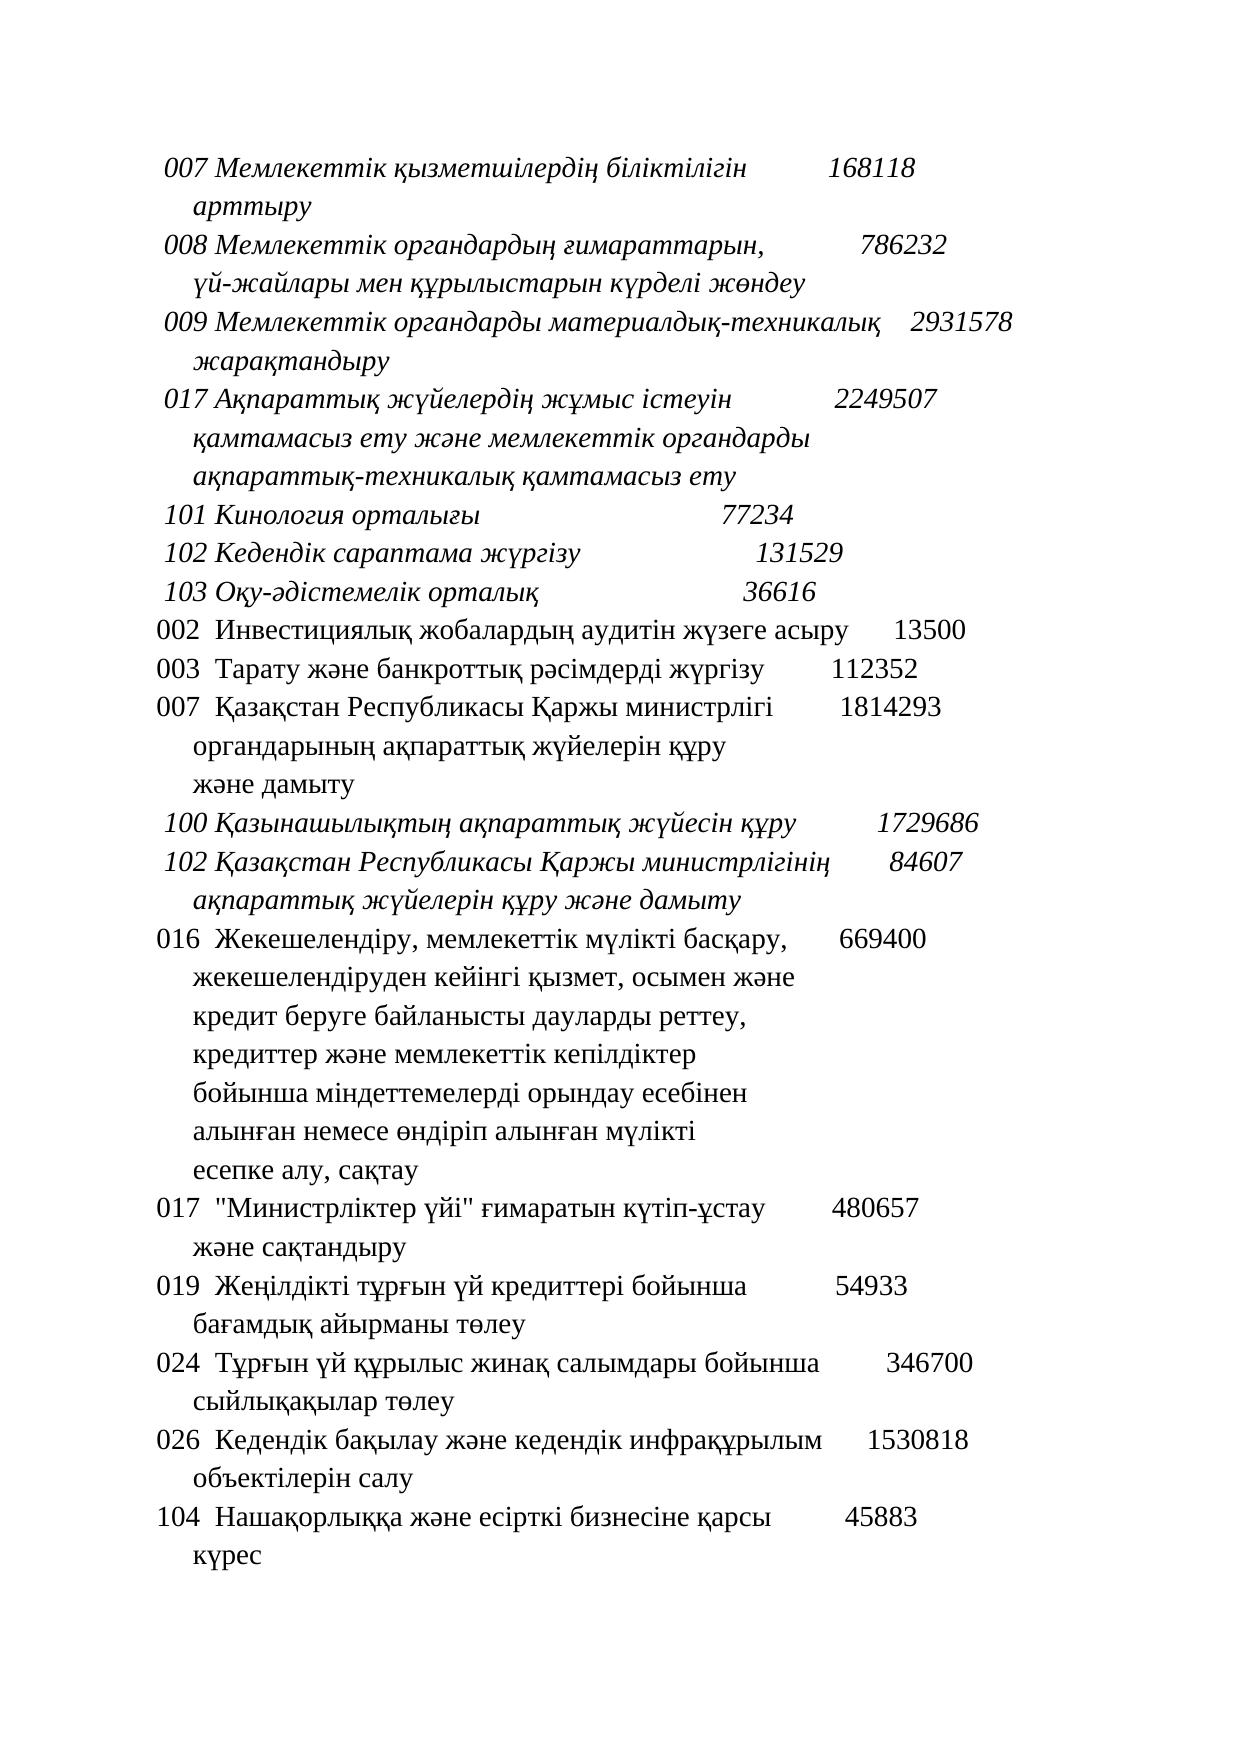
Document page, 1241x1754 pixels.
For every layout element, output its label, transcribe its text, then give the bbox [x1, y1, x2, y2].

text және сақтандыру [112, 1229, 1128, 1263]
text бағамдық айырманы төлеу [112, 1306, 1128, 1340]
text кредиттер және мемлекеттiк кепiлдiктер [112, 1036, 1128, 1070]
text 102 Қазақстан Республикасы Қаржы министрлiгiнiң 84607 [112, 844, 1128, 877]
text 019 Жеңiлдiктi тұрғын үй кредиттерi бойынша 54933 [112, 1268, 1128, 1301]
text кредит беруге байланысты дауларды реттеу, [112, 998, 1128, 1031]
text 024 Тұрғын үй құрылыс жинақ салымдары бойынша 346700 [112, 1345, 1128, 1378]
text бойынша мiндеттемелердi орындау есебiнен [112, 1075, 1128, 1108]
text 100 Қазынашылықтың ақпараттық жүйесiн құру 1729686 [112, 805, 1128, 839]
text 002 Инвестициялық жобалардың аудитін жүзеге асыру 13500 [112, 612, 1128, 646]
text 104 Нашақорлыққа және есiрткi бизнесiне қарсы 45883 [112, 1499, 1128, 1532]
text 016 Жекешелендіру, мемлекеттік мүлiктi басқару, 669400 [112, 921, 1128, 954]
text 008 Мемлекеттік органдардың ғимараттарын, 786232 [112, 227, 1128, 261]
text 007 Мемлекеттік қызметшілердің біліктілігін 168118 [112, 150, 1128, 183]
text жарақтандыру [112, 343, 1128, 376]
text 026 Кедендiк бақылау және кедендiк инфрақұрылым 1530818 [112, 1422, 1128, 1455]
text арттыру [112, 188, 1128, 222]
text және дамыту [112, 767, 1128, 800]
text 017 Ақпараттық жүйелердің жұмыс істеуін 2249507 [112, 381, 1128, 415]
text ақпараттық жүйелерiн құру және дамыту [112, 882, 1128, 916]
text есепке алу, сақтау [112, 1152, 1128, 1186]
text объектiлерiн салу [112, 1460, 1128, 1494]
text 017 "Министрлiктер үйі" ғимаратын күтiп-ұстау 480657 [112, 1191, 1128, 1224]
text күрес [112, 1537, 1128, 1571]
text 103 Оқу-әдістемелік орталық 36616 [112, 574, 1128, 607]
text 007 Қазақстан Республикасы Қаржы министрлiгi 1814293 [112, 689, 1128, 723]
text 003 Тарату және банкроттық рәсiмдердi жүргiзу 112352 [112, 651, 1128, 684]
text органдарының ақпараттық жүйелерiн құру [112, 728, 1128, 762]
text 009 Мемлекеттік органдарды материалдық-техникалық 2931578 [112, 304, 1128, 338]
text қамтамасыз ету және мемлекеттік органдарды [112, 420, 1128, 453]
text жекешелендiруден кейiнгі қызмет, осымен және [112, 959, 1128, 993]
text үй-жайлары мен құрылыстарын күрделі жөндеу [112, 266, 1128, 299]
text 101 Кинология орталығы 77234 [112, 497, 1128, 530]
text алынған немесе өндiрiп алынған мүлікті [112, 1113, 1128, 1147]
text 102 Кедендік сараптама жүргізу 131529 [112, 535, 1128, 569]
text сыйлықақылар төлеу [112, 1383, 1128, 1417]
text ақпараттық-техникалық қамтамасыз ету [112, 458, 1128, 492]
